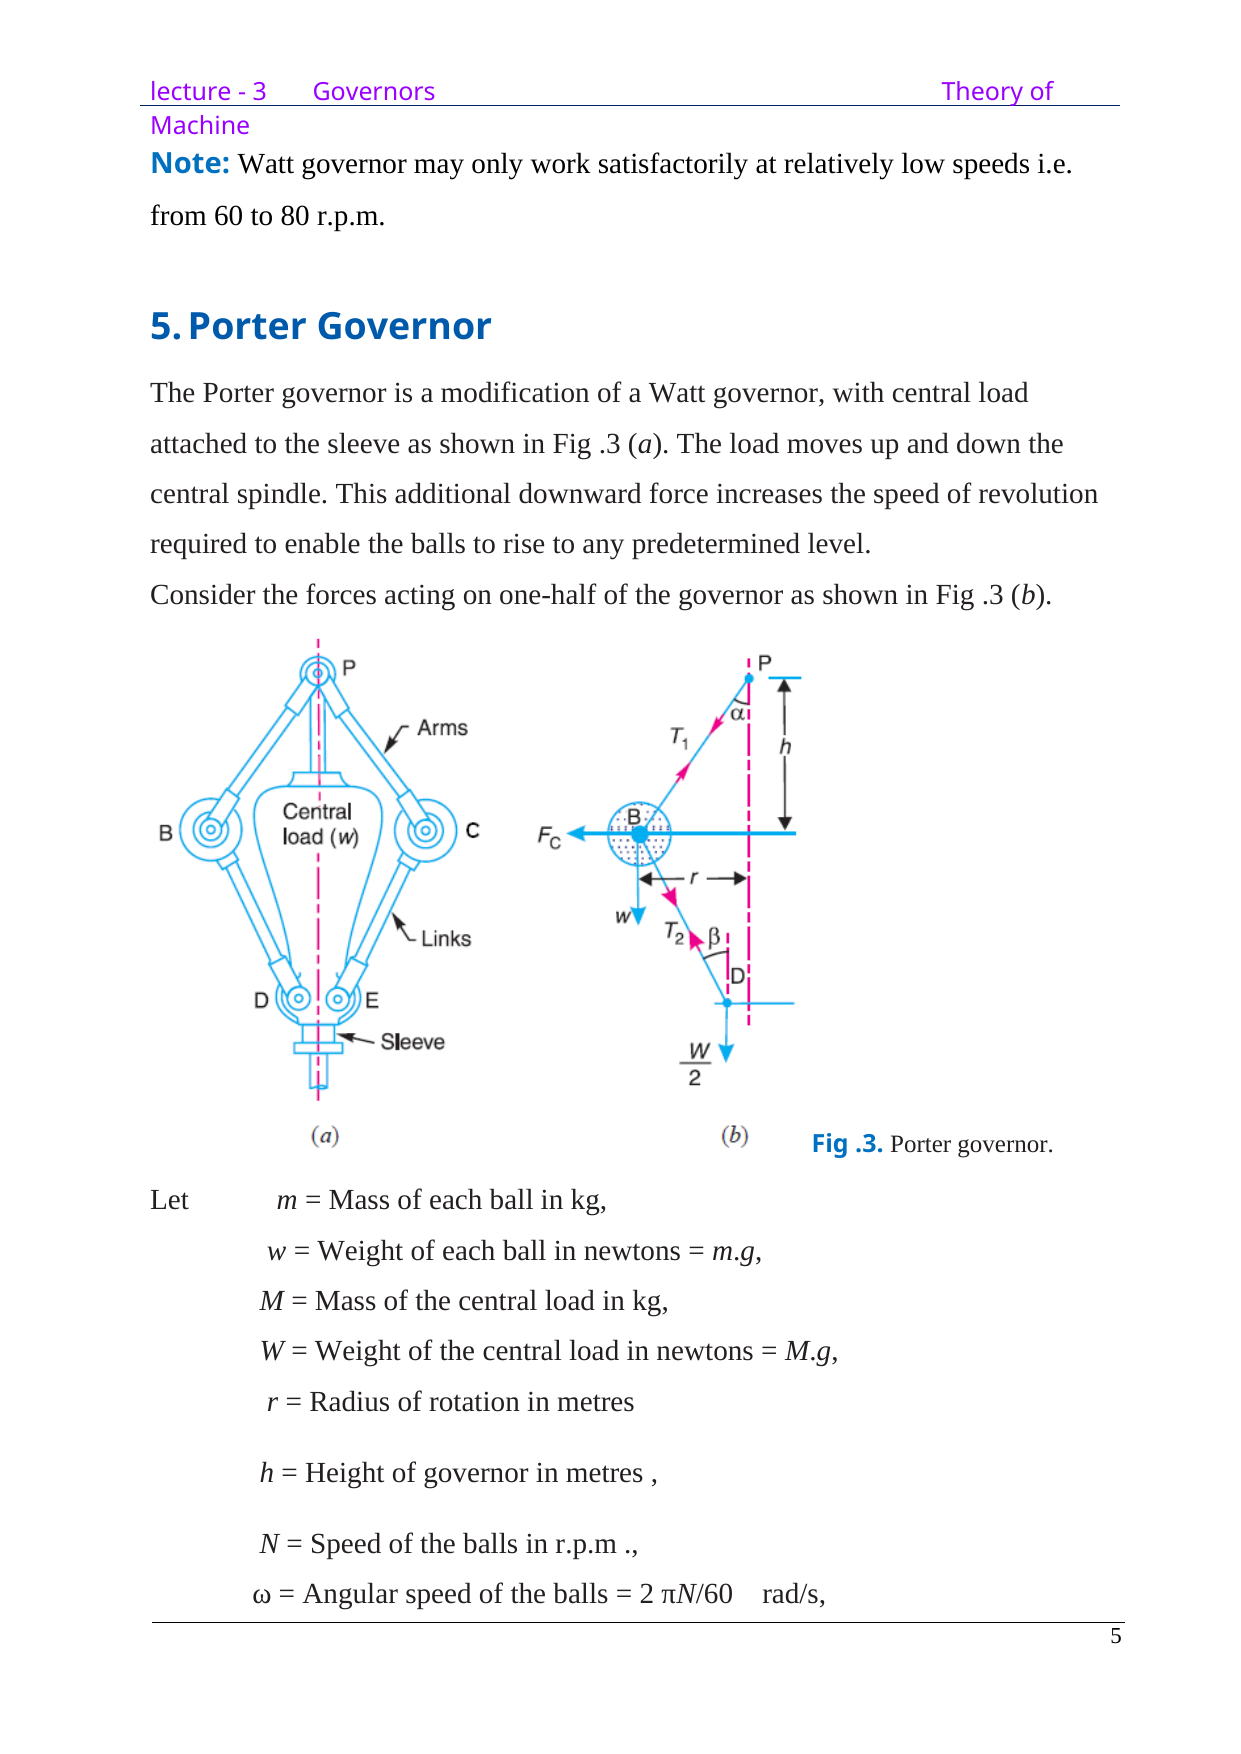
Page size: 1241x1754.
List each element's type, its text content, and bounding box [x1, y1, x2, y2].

list Porter Governor [150, 299, 1122, 350]
text Let m = Mass of each ball in kg, [150, 1182, 1122, 1216]
text The Porter governor is a modification of a Watt governor, with central load attached to the sleeve as shown in Fig .3 (a). The load moves up and down the central spindle. This additional downward force increases the speed of revolution required to enable the balls to rise to any predetermined level. [150, 376, 1122, 560]
text Note: Watt governor may only work satisfactorily at relatively low speeds i.e. from 60 to 80 r.p.m. [150, 142, 1122, 232]
text w = Weight of each ball in newtons = m.g, [150, 1233, 1122, 1266]
text M = Mass of the central load in kg, [150, 1283, 1122, 1317]
text r = Radius of rotation in metres [150, 1384, 1122, 1417]
picture [150, 627, 812, 1153]
text Consider the forces acting on one-half of the governor as shown in Fig .3 (b). [150, 577, 1122, 610]
text N = Speed of the balls in r.p.m ., [150, 1526, 1122, 1559]
text W = Weight of the central load in newtons = M.g, [150, 1333, 1122, 1367]
text ω = Angular speed of the balls = 2 πN/60 rad/s, [150, 1576, 1122, 1610]
text h = Height of governor in metres , [150, 1455, 1122, 1488]
